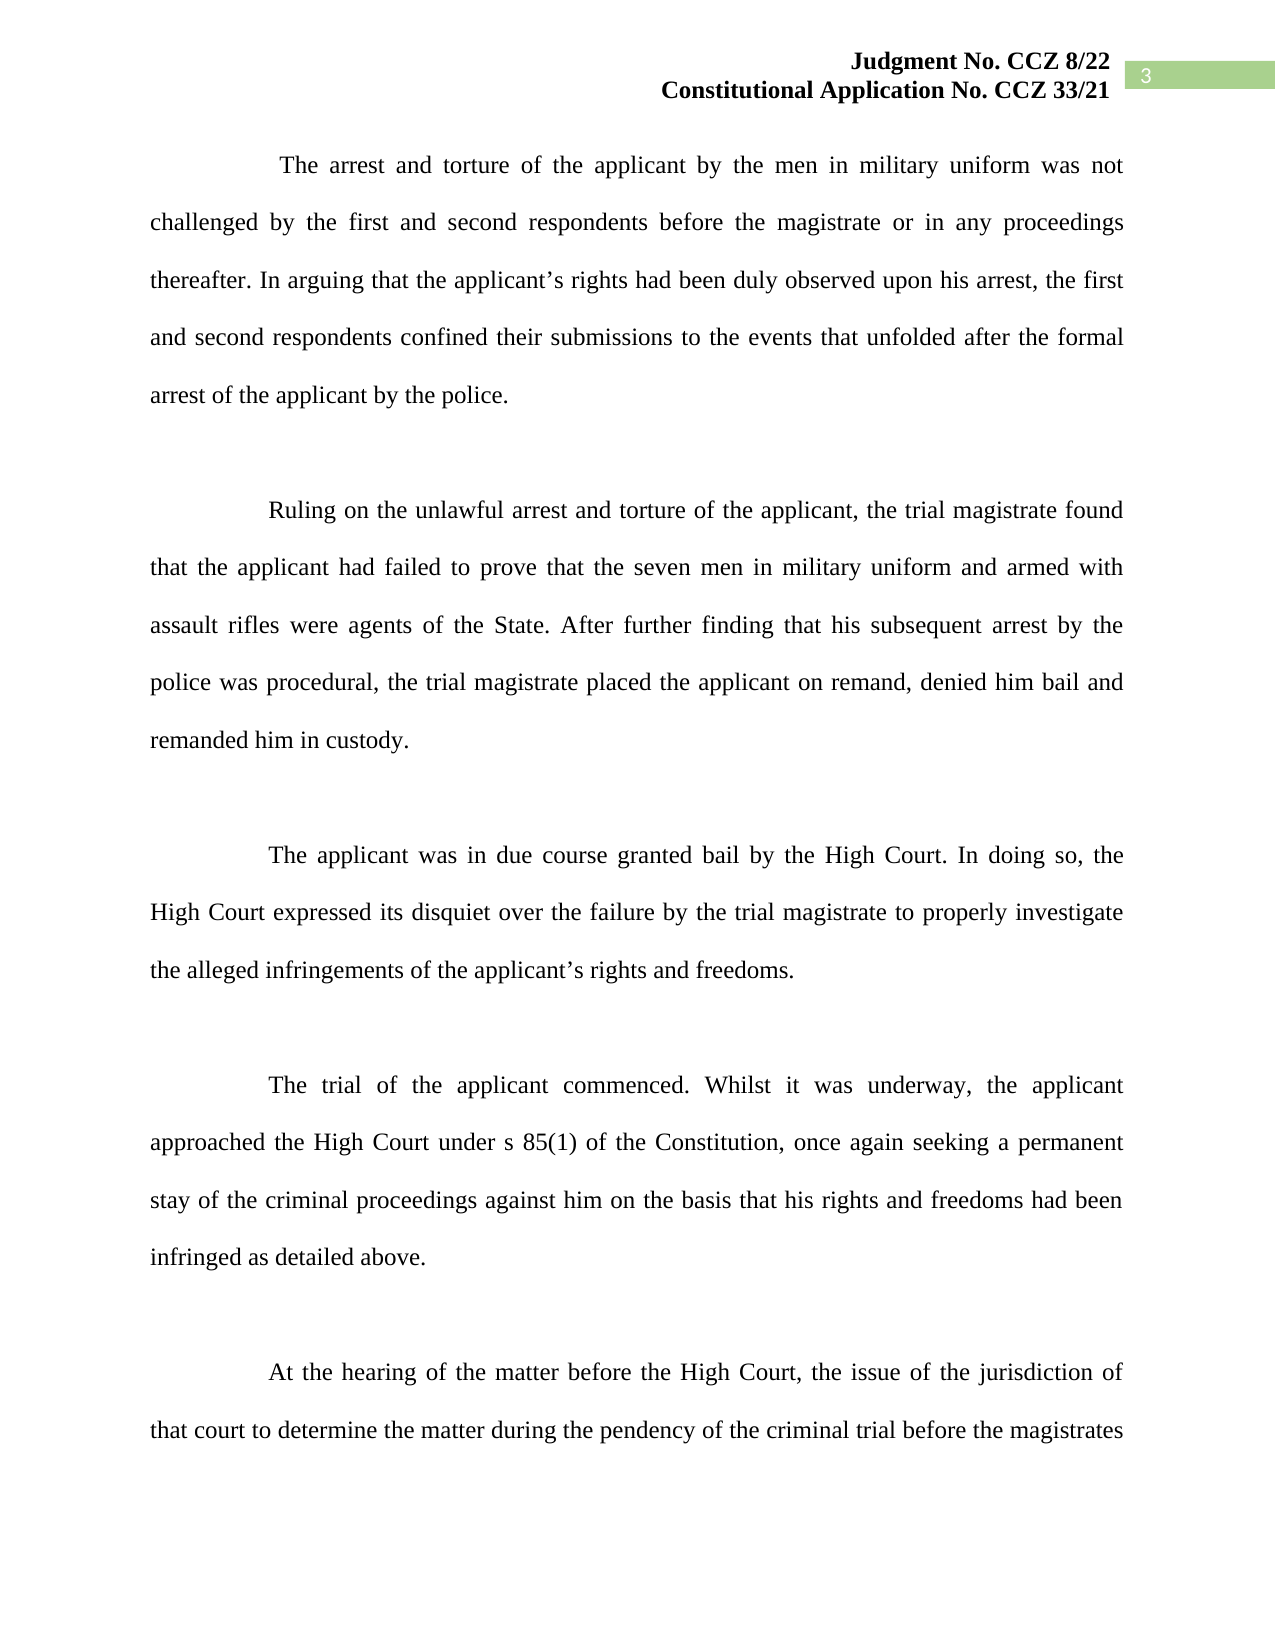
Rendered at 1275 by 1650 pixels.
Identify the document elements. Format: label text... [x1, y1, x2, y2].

text Ruling on the unlawful arrest and torture of the applicant, the trial magistrate found that the applicant had failed to prove that the seven men in military uniform and armed with assault rifles were agents of the State. After further finding that his subsequent arrest by the police was procedural, the trial magistrate placed the applicant on remand, denied him bail and remanded him in custody. [150, 495, 1125, 754]
text The arrest and torture of the applicant by the men in military uniform was not challenged by the first and second respondents before the magistrate or in any proceedings thereafter. In arguing that the applicant’s rights had been duly observed upon his arrest, the first and second respondents confined their submissions to the events that unfolded after the formal arrest of the applicant by the police. [150, 150, 1125, 409]
text The trial of the applicant commenced. Whilst it was underway, the applicant approached the High Court under s 85(1) of the Constitution, once again seeking a permanent stay of the criminal proceedings against him on the basis that his rights and freedoms had been infringed as detailed above. [150, 1070, 1125, 1271]
text The applicant was in due course granted bail by the High Court. In doing so, the High Court expressed its disquiet over the failure by the trial magistrate to properly investigate the alleged infringements of the applicant’s rights and freedoms. [150, 840, 1125, 984]
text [150, 1357, 1125, 1444]
